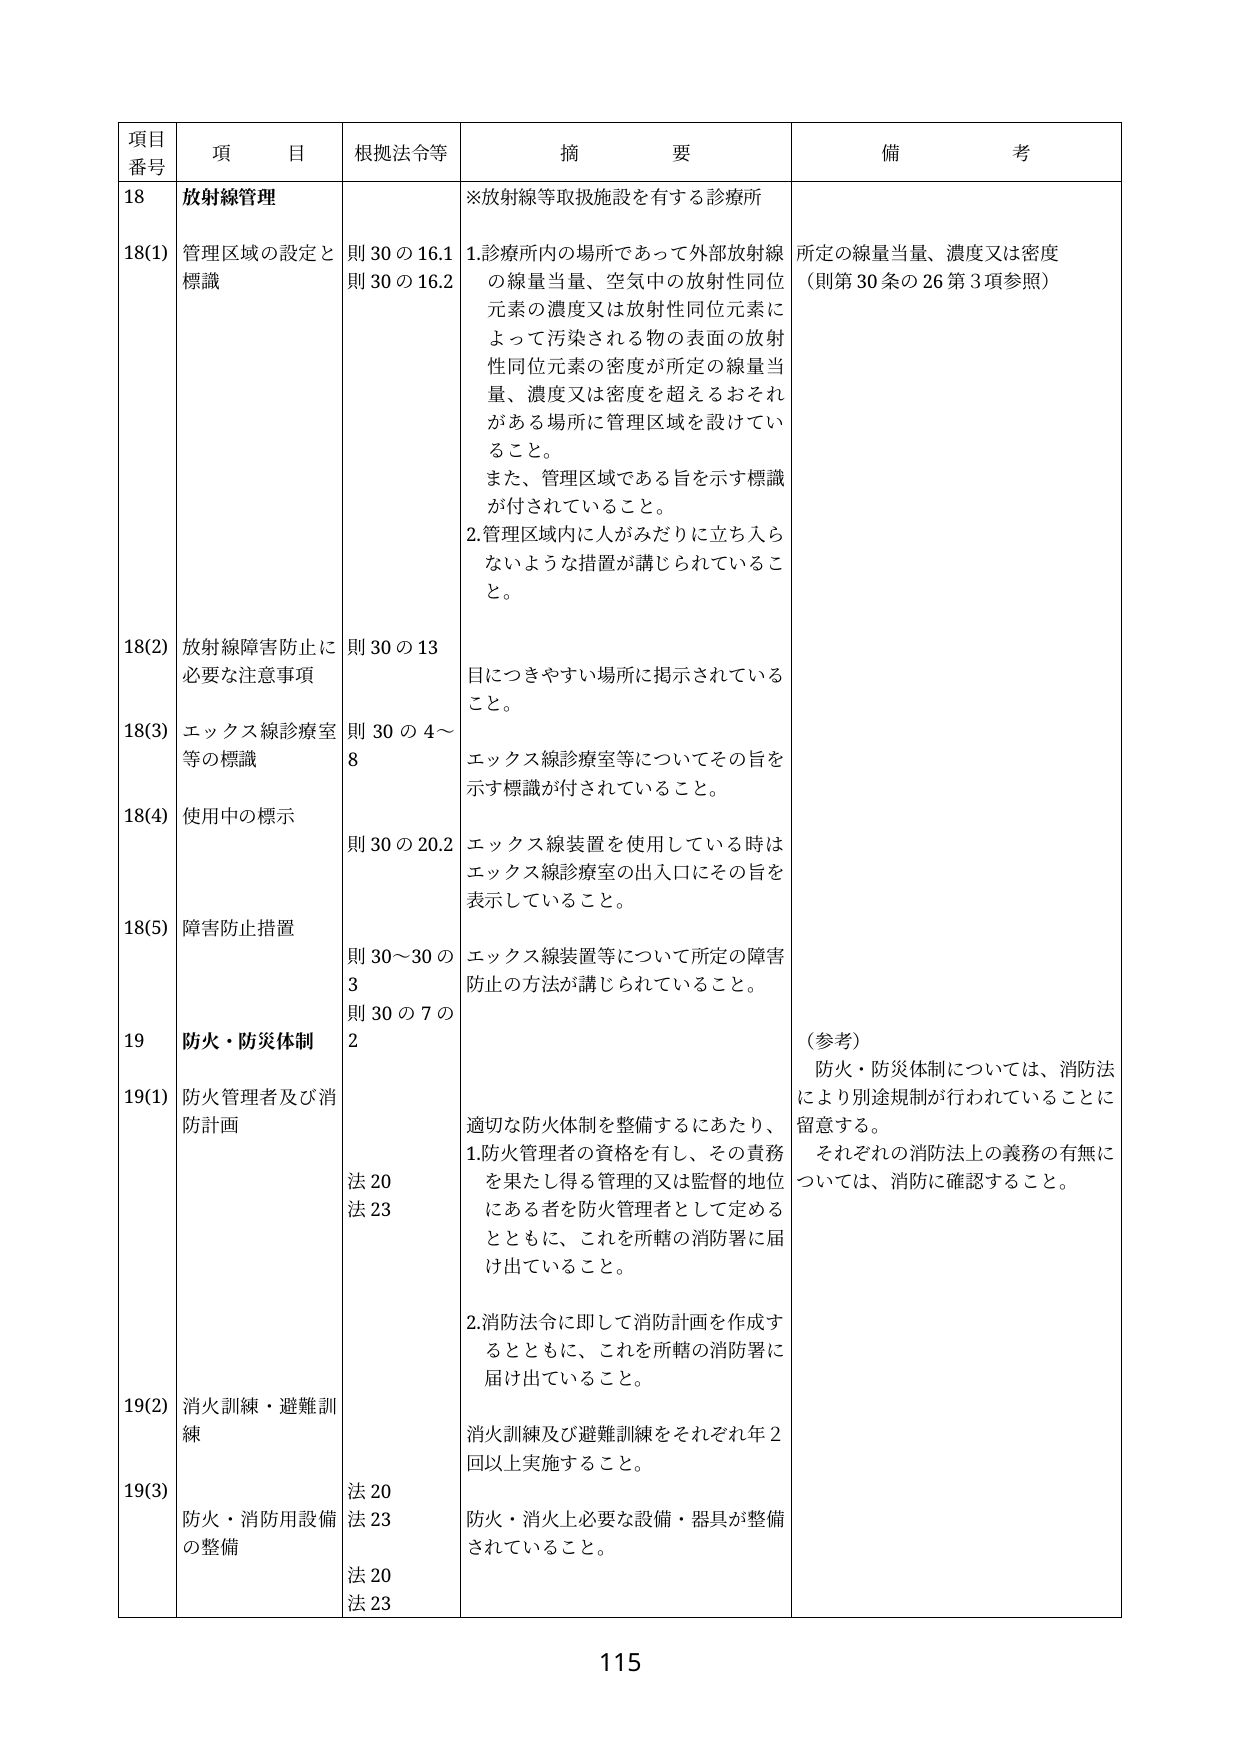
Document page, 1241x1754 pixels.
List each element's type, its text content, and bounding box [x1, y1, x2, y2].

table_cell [792, 182, 1121, 1617]
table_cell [119, 182, 176, 1617]
table_cell 備 考 [792, 123, 1121, 181]
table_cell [343, 182, 460, 1617]
table_cell 根拠法令等 [343, 123, 460, 181]
table_cell 項目 番号 [119, 123, 176, 181]
table_cell 項 目 [177, 123, 342, 181]
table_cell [461, 182, 791, 1617]
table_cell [177, 182, 342, 1617]
table_cell 摘 要 [461, 123, 791, 181]
